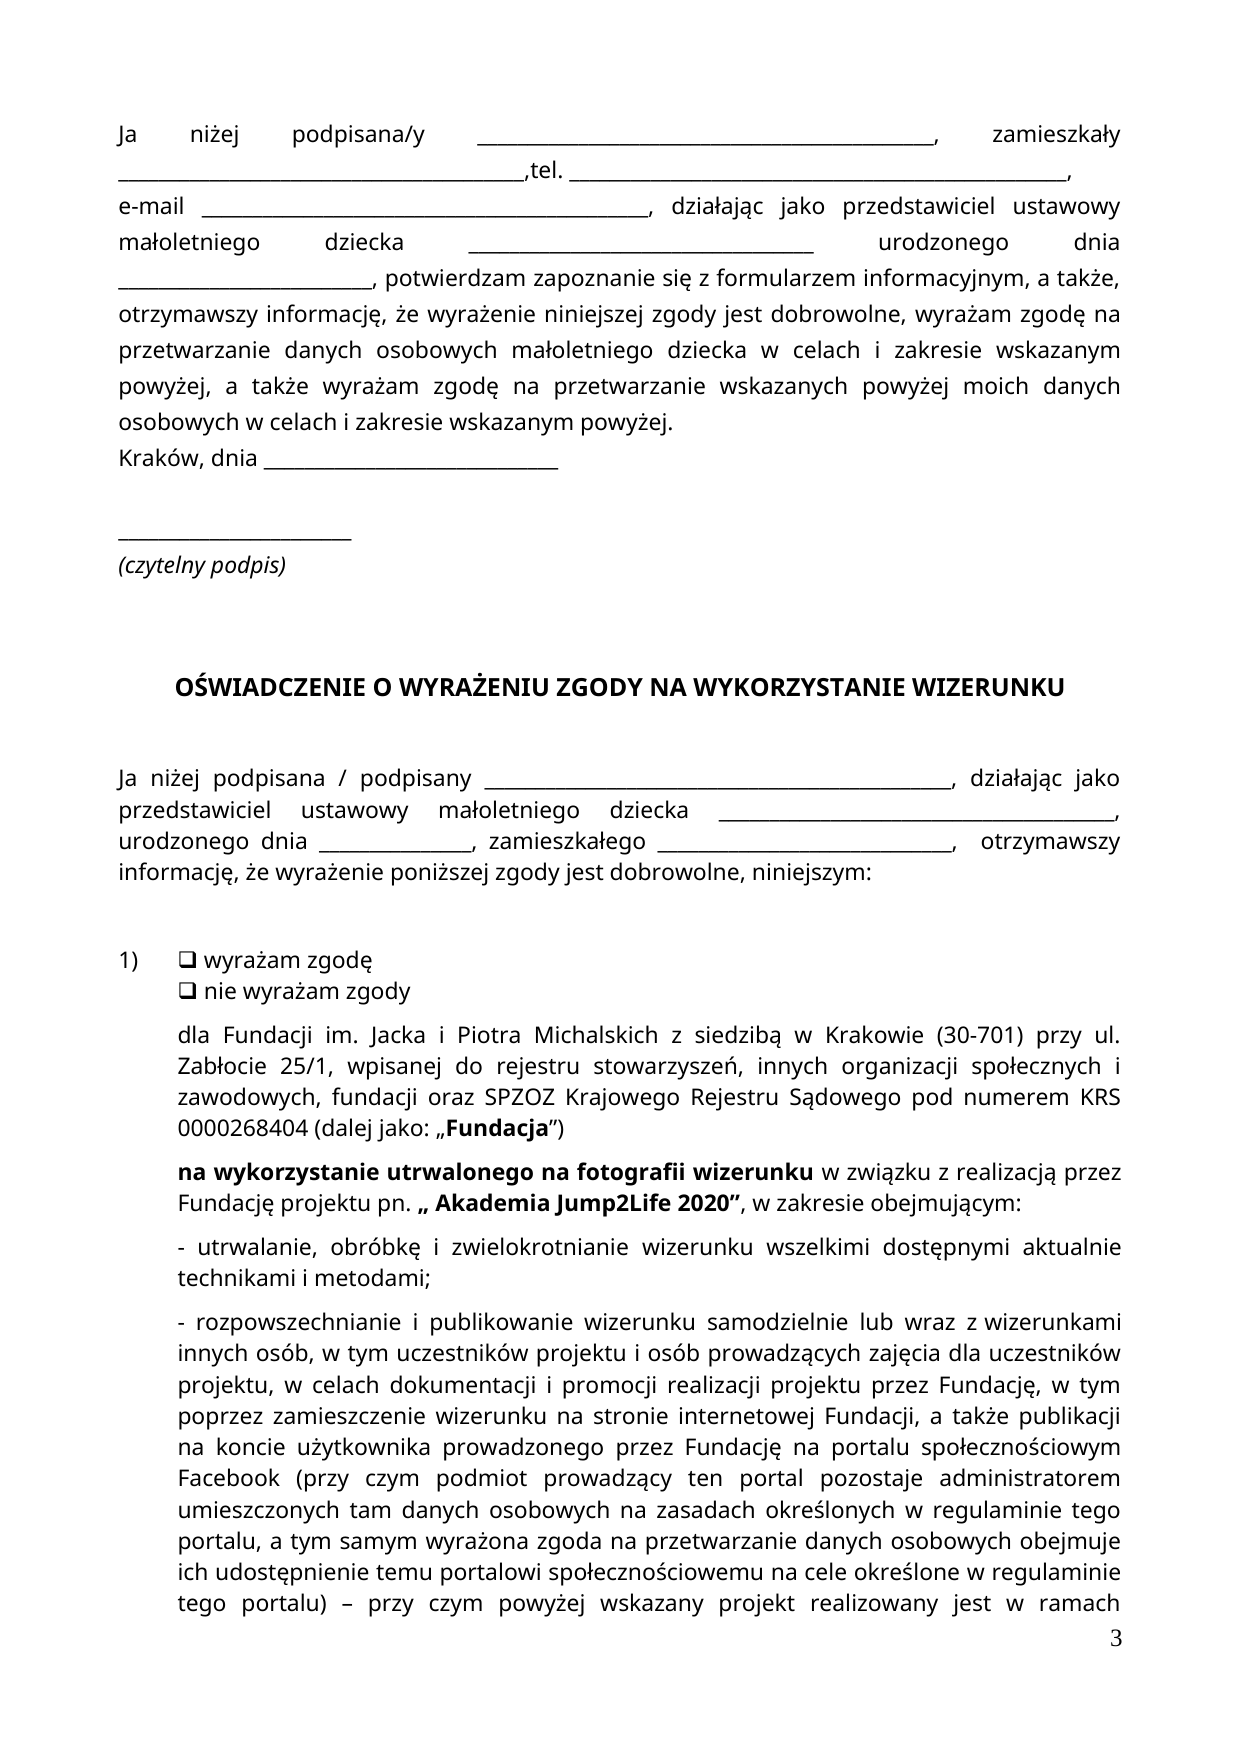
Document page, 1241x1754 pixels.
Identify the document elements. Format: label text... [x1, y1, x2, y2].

text dla Fundacji im. Jacka i Piotra Michalskich z siedzibą w Krakowie (30-701) przy ul. Zabłocie 25/1, wpisanej do rejestru stowarzyszeń, innych organizacji społecznych i zawodowych, fundacji oraz SPZOZ Krajowego Rejestru Sądowego pod numerem KRS 0000268404 (dalej jako: „Fundacja”) [177, 1018, 1122, 1143]
text na wykorzystanie utrwalonego na fotografii wizerunku w związku z realizacją przez Fundację projektu pn. „ Akademia Jump2Life 2020”, w zakresie obejmującym: [177, 1156, 1122, 1218]
text - utrwalanie, obróbkę i zwielokrotnianie wizerunku wszelkimi dostępnymi aktualnie technikami i metodami; [177, 1231, 1122, 1293]
list wyrażam zgodę [118, 943, 1122, 975]
text OŚWIADCZENIE O WYRAŻENIU ZGODY NA WYKORZYSTANIE WIZERUNKU [118, 669, 1122, 703]
text (czytelny podpis) [118, 549, 1122, 581]
text Kraków, dnia _____________________________ [118, 442, 1122, 473]
text Ja niżej podpisana/y _____________________________________________, zamieszkały ________________________________________,tel. _________________________________________________, [118, 118, 1122, 185]
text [177, 1306, 1122, 1618]
text _______________________ [118, 513, 1122, 545]
text Ja niżej podpisana / podpisany ______________________________________________, działając jako przedstawiciel ustawowy małoletniego dziecka _______________________________________, urodzonego dnia _______________, zamieszkałego _____________________________, otrzymawszy informację, że wyrażenie poniższej zgody jest dobrowolne, niniejszym: [118, 762, 1122, 887]
list nie wyrażam zgody [177, 975, 1122, 1006]
text e-mail ____________________________________________, działając jako przedstawiciel ustawowy małoletniego dziecka __________________________________ urodzonego dnia _________________________, potwierdzam zapoznanie się z formularzem informacyjnym, a także, otrzymawszy informację, że wyrażenie niniejszej zgody jest dobrowolne, wyrażam zgodę na przetwarzanie danych osobowych małoletniego dziecka w celach i zakresie wskazanym powyżej, a także wyrażam zgodę na przetwarzanie wskazanych powyżej moich danych osobowych w celach i zakresie wskazanym powyżej. [118, 190, 1122, 437]
